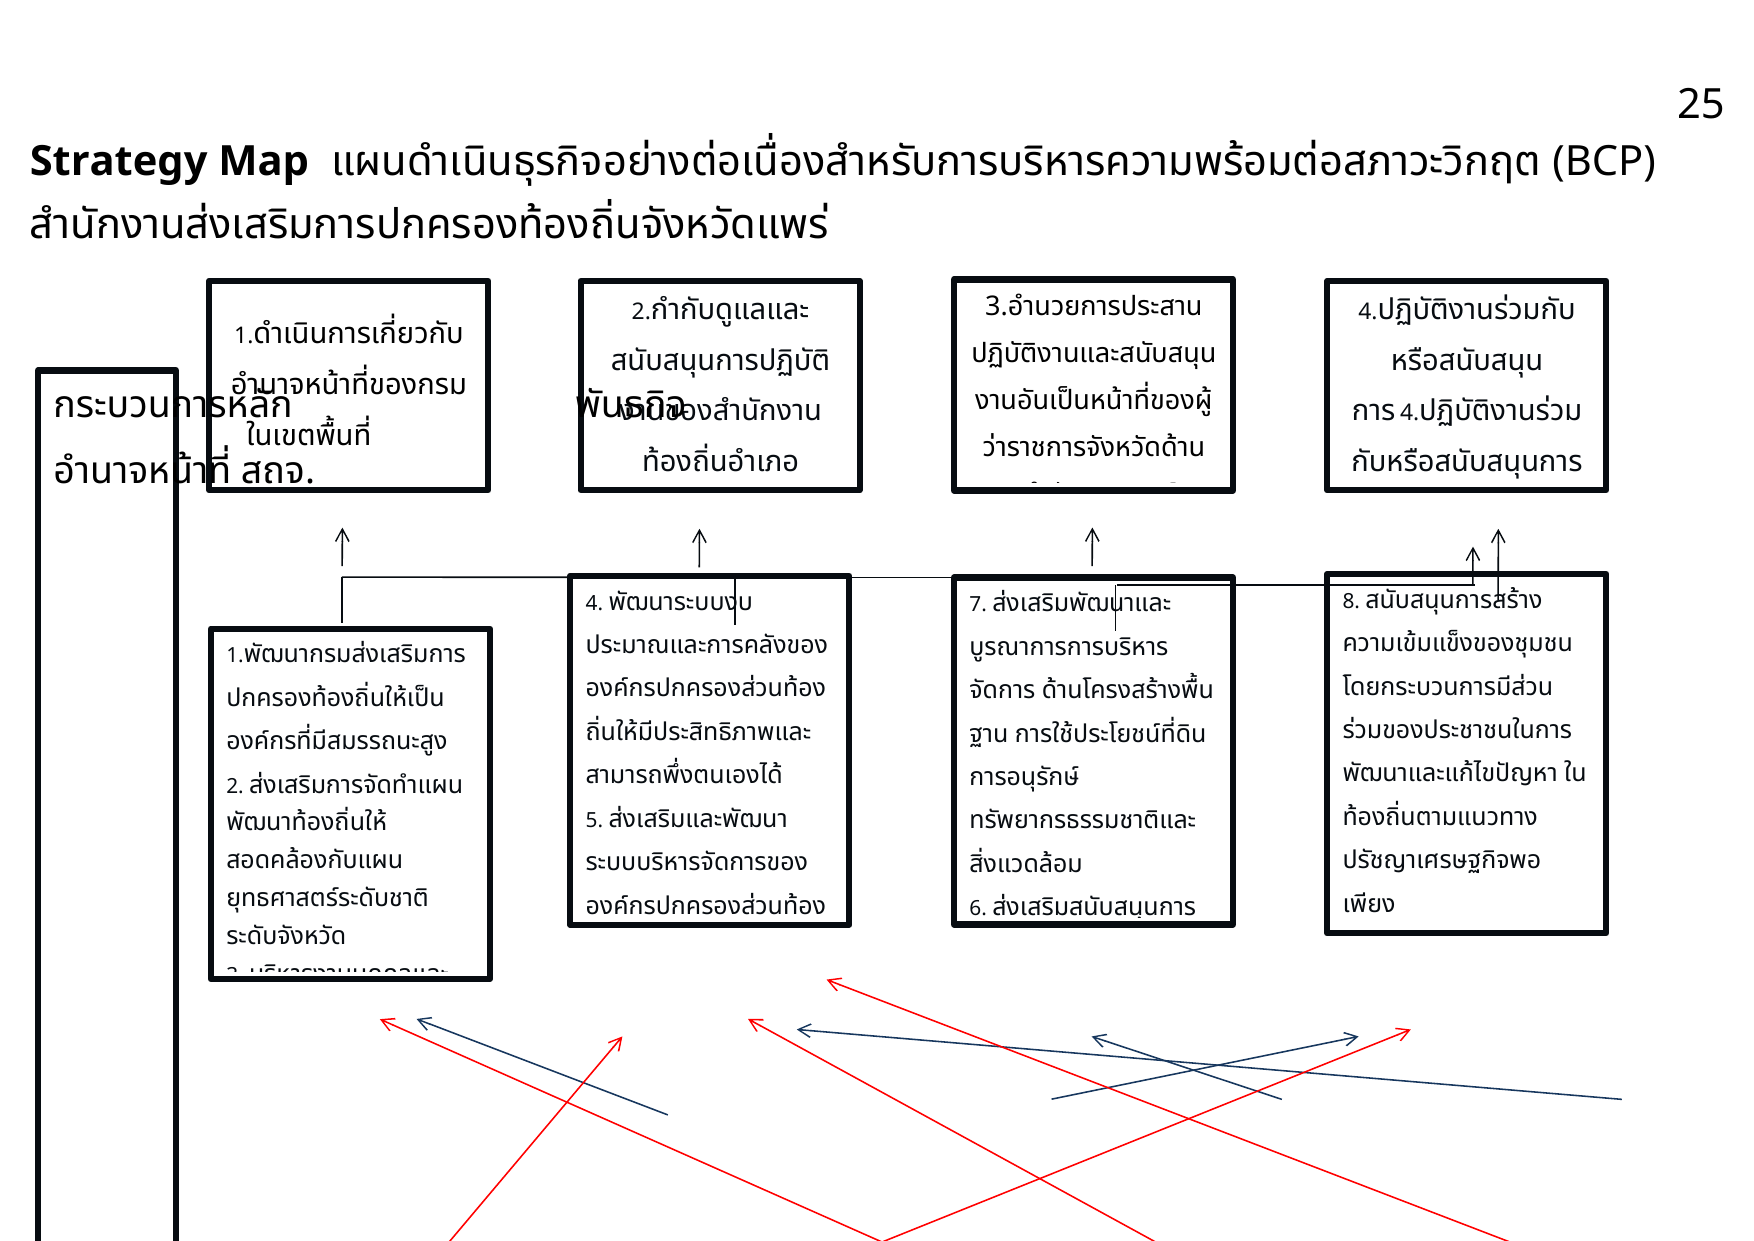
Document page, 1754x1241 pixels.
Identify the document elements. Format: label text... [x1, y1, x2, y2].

text Strategy Map แผนดำเนินธุรกิจอย่างต่อเนื่องสำหรับการบริหารความพร้อมต่อสภาวะวิกฤต (BCP) สำนักงานส่งเสริมการปกครองท้องถิ่นจังหวัดแพร่ [29, 131, 1724, 257]
text 25 [29, 74, 1724, 131]
